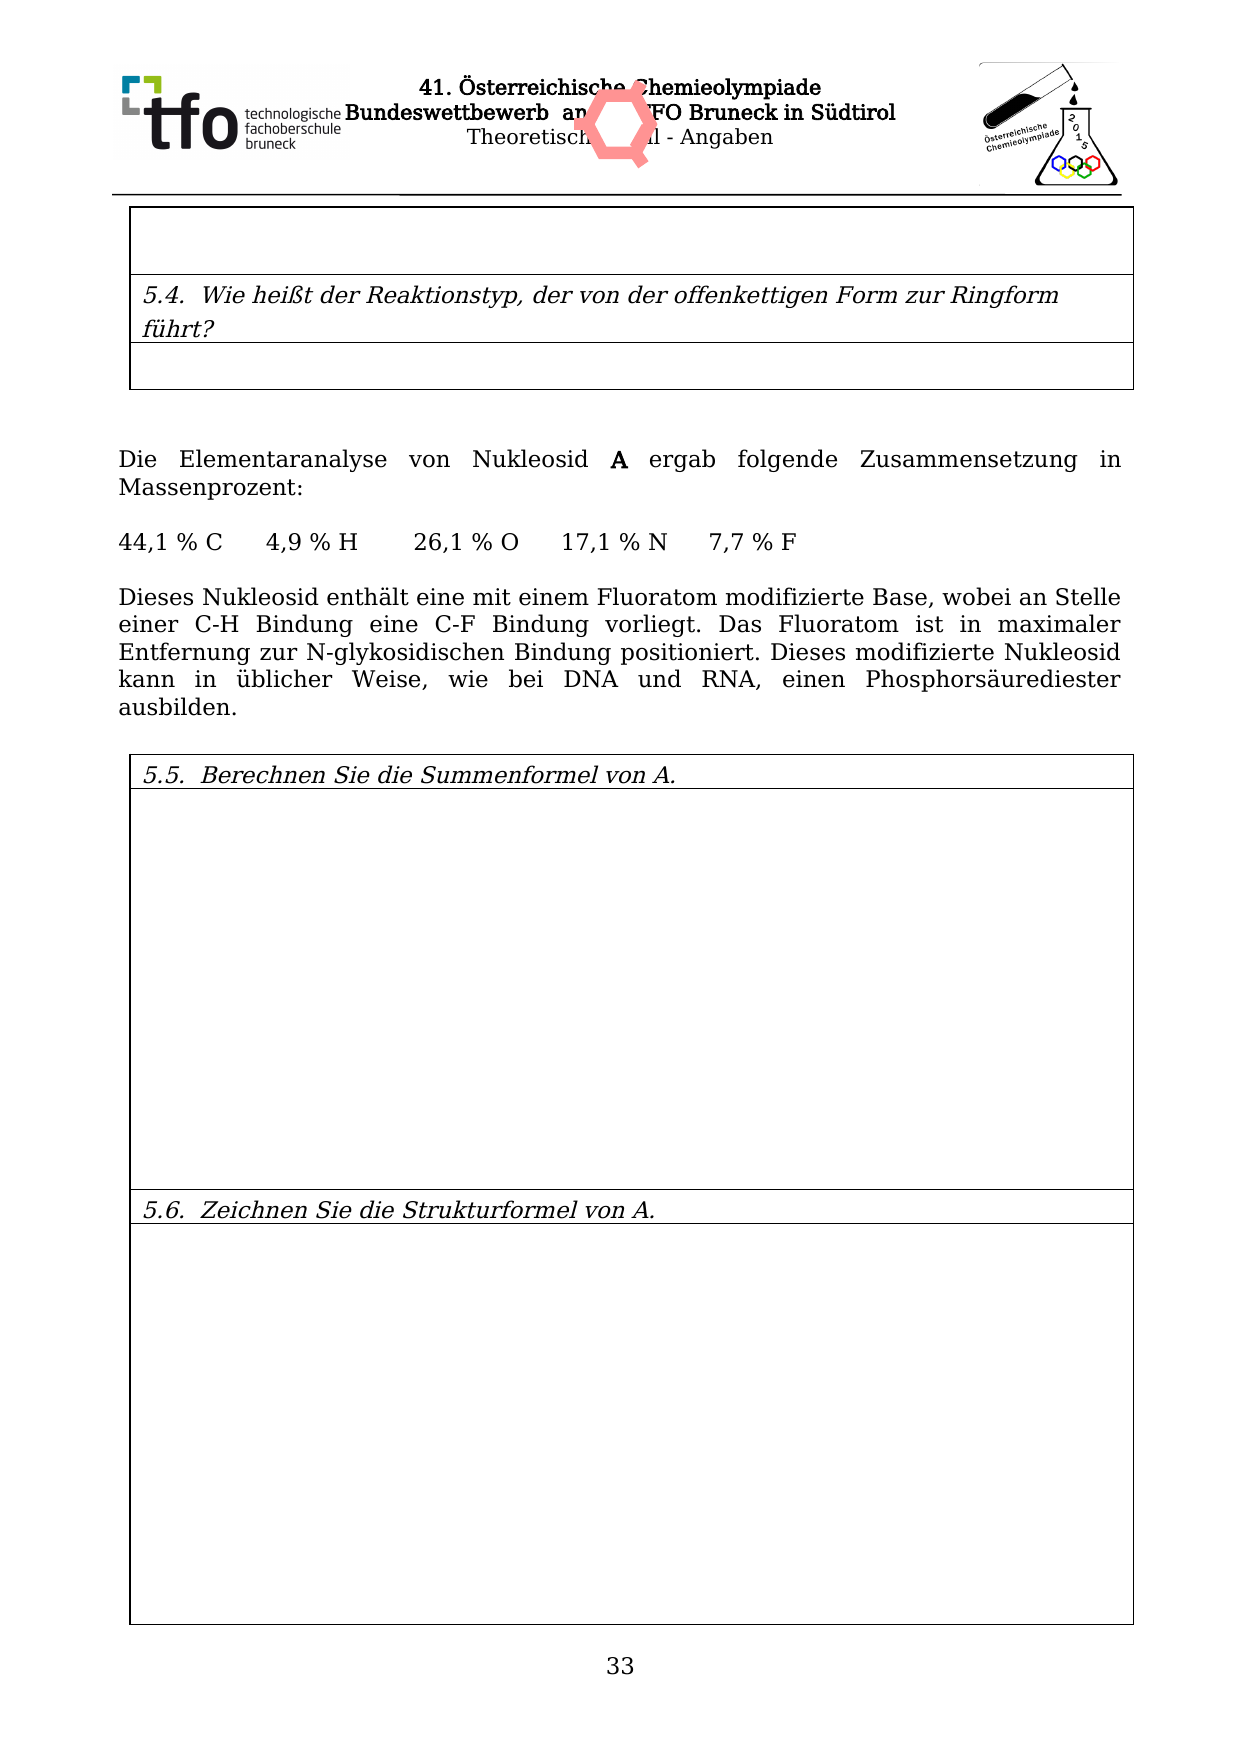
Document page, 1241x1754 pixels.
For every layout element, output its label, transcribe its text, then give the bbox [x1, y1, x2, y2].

text Dieses Nukleosid enthält eine mit einem Fluoratom modifizierte Base, wobei an Stelle einer C-H Bindung eine C-F Bindung vorliegt. Das Fluoratom ist in maximaler Entfernung zur N-glykosidischen Bindung positioniert. Dieses modifizierte Nukleosid kann in üblicher Weise, wie bei DNA und RNA, einen Phosphorsäurediester ausbilden. [118, 583, 1122, 720]
table_cell [131, 1224, 1133, 1624]
picture [113, 64, 351, 160]
table_cell [131, 789, 1133, 1189]
text Die Elementaranalyse von Nukleosid A ergab folgende Zusammensetzung in Massenprozent: [118, 445, 1122, 500]
table_cell 5.4. Wie heißt der Reaktionstyp, der von der offenkettigen Form zur Ringform führt? [131, 275, 1133, 342]
picture [978, 62, 1120, 185]
text 44,1 % C 4,9 % H 26,1 % O 17,1 % N 7,7 % F [118, 528, 1122, 555]
table_cell [131, 343, 1133, 389]
table_cell 5.6. Zeichnen Sie die Strukturformel von A. [131, 1190, 1133, 1223]
table_header 5.5. Berechnen Sie die Summenformel von A. [131, 755, 1133, 788]
table_cell [131, 208, 1133, 274]
